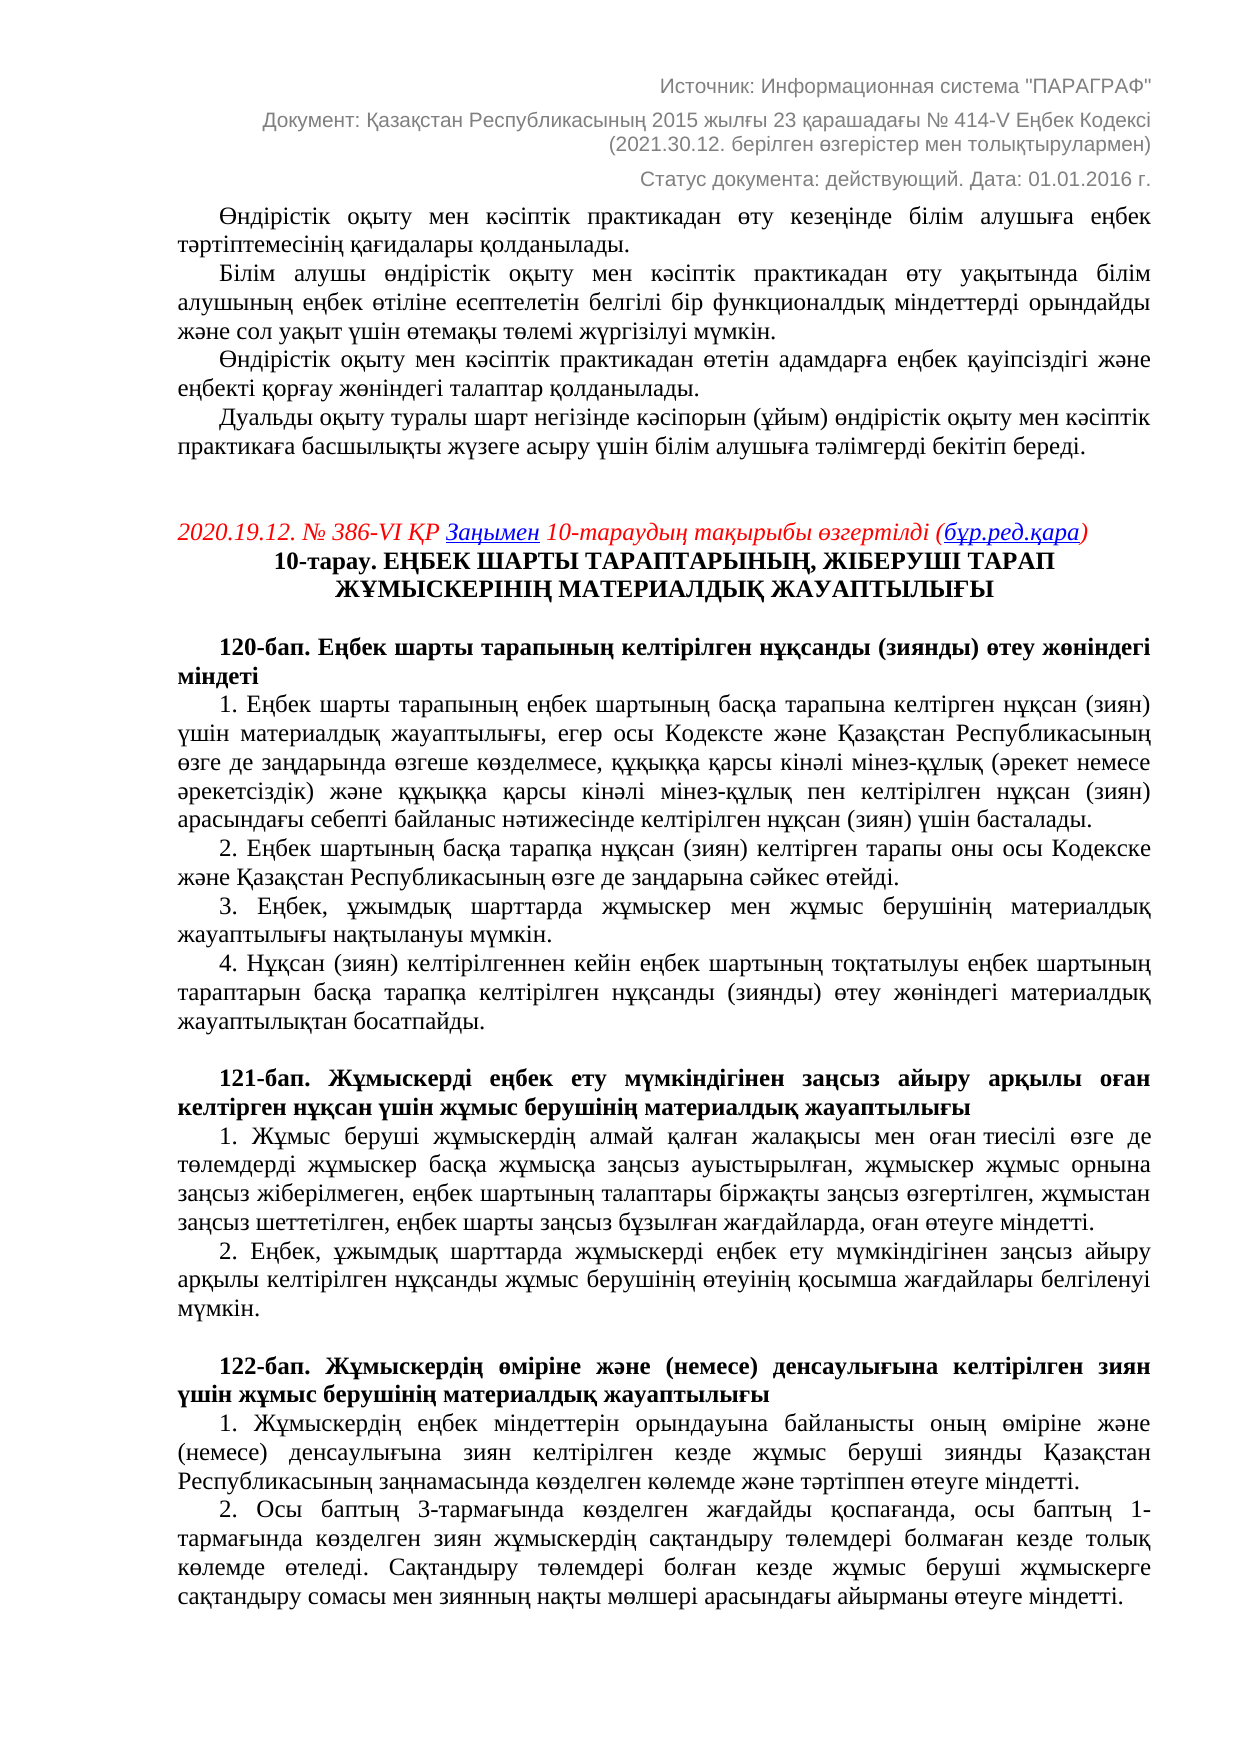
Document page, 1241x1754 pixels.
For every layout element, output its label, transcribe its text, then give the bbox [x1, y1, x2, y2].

text Өндірістік оқыту мен кәсіптік практикадан өту кезеңінде білім алушыға еңбек тәртіптемесінің қағидалары қолданылады. [177, 201, 1152, 258]
text Өндірістік оқыту мен кәсіптік практикадан өтетін адамдарға еңбек қауіпсіздігі және еңбекті қорғау жөніндегі талаптар қолданылады. [177, 344, 1152, 402]
text 2. Осы баптың 3-тармағында көзделген жағдайды қоспағанда, осы баптың 1-тармағында көзделген зиян жұмыскердің сақтандыру төлемдері болмаған кезде толық көлемде өтеледі. Сақтандыру төлемдері болған кезде жұмыс беруші жұмыскерге сақтандыру сомасы мен зиянның нақты мөлшері арасындағы айырманы өтеуге міндетті. [177, 1494, 1152, 1609]
text 120-бап. Еңбек шарты тарапының келтірілген нұқсанды (зиянды) өтеу жөніндегі міндеті [177, 632, 1152, 689]
text Білім алушы өндірістік оқыту мен кәсіптік практикадан өту уақытында білім алушының еңбек өтіліне есептелетін белгілі бір функционалдық міндеттерді орындайды және сол уақыт үшін өтемақы төлемі жүргізілуі мүмкін. [177, 258, 1152, 344]
text 2. Еңбек шартының басқа тарапқа нұқсан (зиян) келтірген тарапы оны осы Кодекске және Қазақстан Республикасының өзге де заңдарына сәйкес өтейді. [177, 833, 1152, 891]
text 121-бап. Жұмыскерді еңбек ету мүмкіндігінен заңсыз айыру арқылы оған келтірген нұқсан үшін жұмыс берушінің материалдық жауаптылығы [177, 1063, 1152, 1121]
text 2020.19.12. № 386-VІ ҚР Заңымен 10-тараудың тақырыбы өзгертілді (бұр.ред.қара) [177, 517, 1152, 546]
text 1. Жұмыскердің еңбек міндеттерін орындауына байланысты оның өміріне және (немесе) денсаулығына зиян келтірілген кезде жұмыс беруші зиянды Қазақстан Республикасының заңнамасында көзделген көлемде және тәртіппен өтеуге міндетті. [177, 1408, 1152, 1494]
text 10-тарау. ЕҢБЕК ШАРТЫ ТАРАПТАРЫНЫҢ, ЖІБЕРУШІ ТАРАП ЖҰМЫСКЕРІНІҢ МАТЕРИАЛДЫҚ ЖАУАПТЫЛЫҒЫ [177, 546, 1152, 603]
text 2. Еңбек, ұжымдық шарттарда жұмыскерді еңбек ету мүмкіндігінен заңсыз айыру арқылы келтірілген нұқсанды жұмыс берушінің өтеуінің қосымша жағдайлары белгіленуі мүмкін. [177, 1236, 1152, 1322]
text 1. Жұмыс беруші жұмыскердің алмай қалған жалақысы мен оған тиесілі өзге де төлемдерді жұмыскер басқа жұмысқа заңсыз ауыстырылған, жұмыскер жұмыс орнына заңсыз жіберілмеген, еңбек шартының талаптары біржақты заңсыз өзгертілген, жұмыстан заңсыз шеттетілген, еңбек шарты заңсыз бұзылған жағдайларда, оған өтеуге міндетті. [177, 1121, 1152, 1236]
text 4. Нұқсан (зиян) келтірілгеннен кейін еңбек шартының тоқтатылуы еңбек шартының тараптарын басқа тарапқа келтірілген нұқсанды (зиянды) өтеу жөніндегі материалдық жауаптылықтан босатпайды. [177, 948, 1152, 1034]
text Дуальды оқыту туралы шарт негізінде кәсіпорын (ұйым) өндірістік оқыту мен кәсіптік практикаға басшылықты жүзеге асыру үшін білім алушыға тәлімгерді бекітіп береді. [177, 402, 1152, 459]
text 1. Еңбек шарты тарапының еңбек шартының басқа тарапына келтірген нұқсан (зиян) үшін материалдық жауаптылығы, егер осы Кодексте және Қазақстан Республикасының өзге де заңдарында өзгеше көзделмесе, құқыққа қарсы кінәлі мінез-құлық (әрекет немесе әрекетсіздік) және құқыққа қарсы кінәлі мінез-құлық пен келтірілген нұқсан (зиян) арасындағы себепті байланыс нәтижесінде келтірілген нұқсан (зиян) үшін басталады. [177, 689, 1152, 833]
text 3. Еңбек, ұжымдық шарттарда жұмыскер мен жұмыс берушінің материалдық жауаптылығы нақтылануы мүмкін. [177, 891, 1152, 948]
text 122-бап. Жұмыскердің өміріне және (немесе) денсаулығына келтірілген зиян үшін жұмыс берушінің материалдық жауаптылығы [177, 1351, 1152, 1408]
